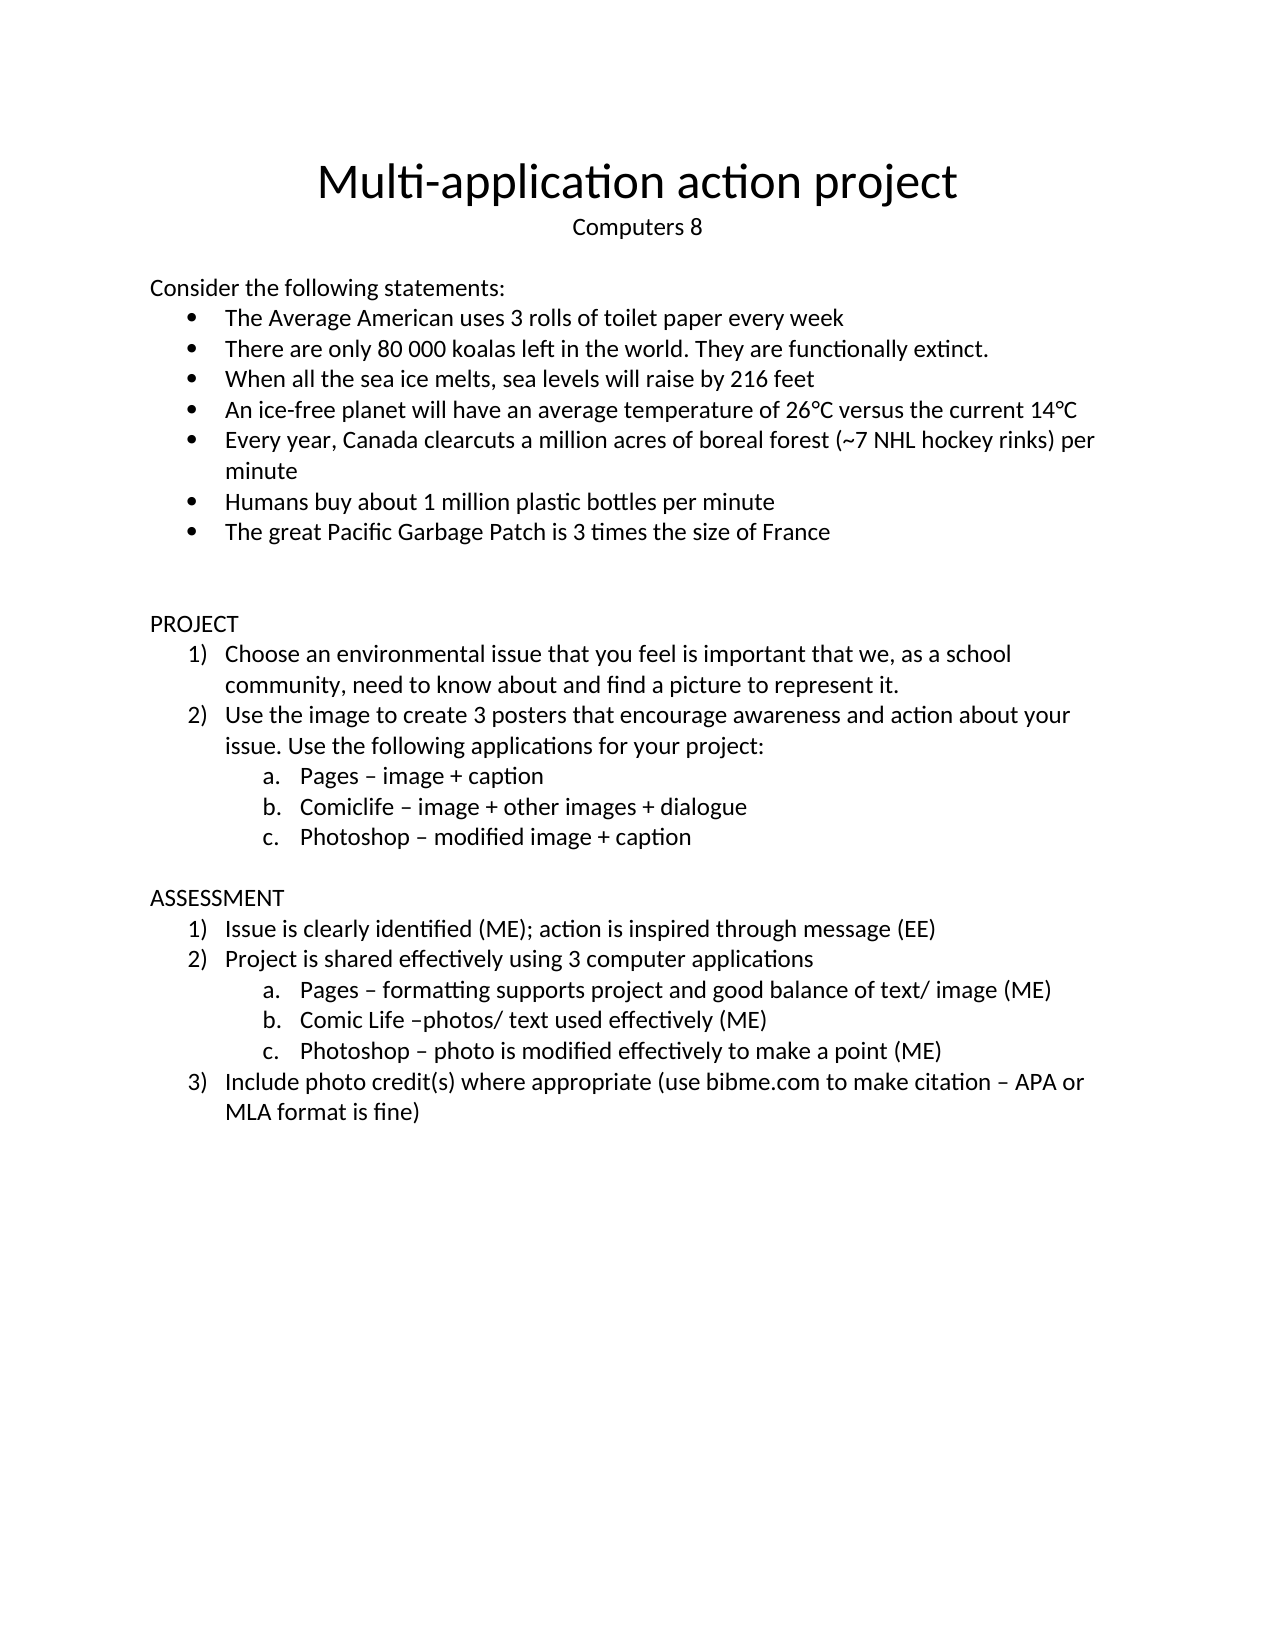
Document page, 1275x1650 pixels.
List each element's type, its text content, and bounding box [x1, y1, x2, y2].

text ASSESSMENT [150, 882, 1125, 913]
list Project is shared effectively using 3 computer applications [187, 943, 1125, 974]
list Use the image to create 3 posters that encourage awareness and action about your issue. Use the following applications for your project: [187, 699, 1125, 760]
list Humans buy about 1 million plastic bottles per minute [187, 486, 1125, 516]
text Consider the following statements: [150, 272, 1125, 303]
list There are only 80 000 koalas left in the world. They are functionally extinct. [187, 333, 1125, 364]
text Computers 8 [150, 211, 1125, 242]
list Photoshop – modified image + caption [262, 821, 1125, 852]
text PROJECT [150, 608, 1125, 638]
list Pages – image + caption [262, 760, 1125, 791]
text Multi-application action project [150, 150, 1125, 211]
list Include photo credit(s) where appropriate (use bibme.com to make citation – APA or MLA format is fine) [187, 1066, 1125, 1127]
list An ice-free planet will have an average temperature of 26°C versus the current 14°C [187, 394, 1125, 425]
list When all the sea ice melts, sea levels will raise by 216 feet [187, 364, 1125, 394]
list The great Pacific Garbage Patch is 3 times the size of France [187, 516, 1125, 547]
list Issue is clearly identified (ME); action is inspired through message (EE) [187, 913, 1125, 943]
list Photoshop – photo is modified effectively to make a point (ME) [262, 1035, 1125, 1066]
list Pages – formatting supports project and good balance of text/ image (ME) [262, 974, 1125, 1004]
list Comic Life –photos/ text used effectively (ME) [262, 1004, 1125, 1035]
list Every year, Canada clearcuts a million acres of boreal forest (~7 NHL hockey rinks) per minute [187, 425, 1125, 486]
list The Average American uses 3 rolls of toilet paper every week [187, 303, 1125, 333]
list Comiclife – image + other images + dialogue [262, 791, 1125, 821]
list Choose an environmental issue that you feel is important that we, as a school community, need to know about and find a picture to represent it. [187, 638, 1125, 699]
